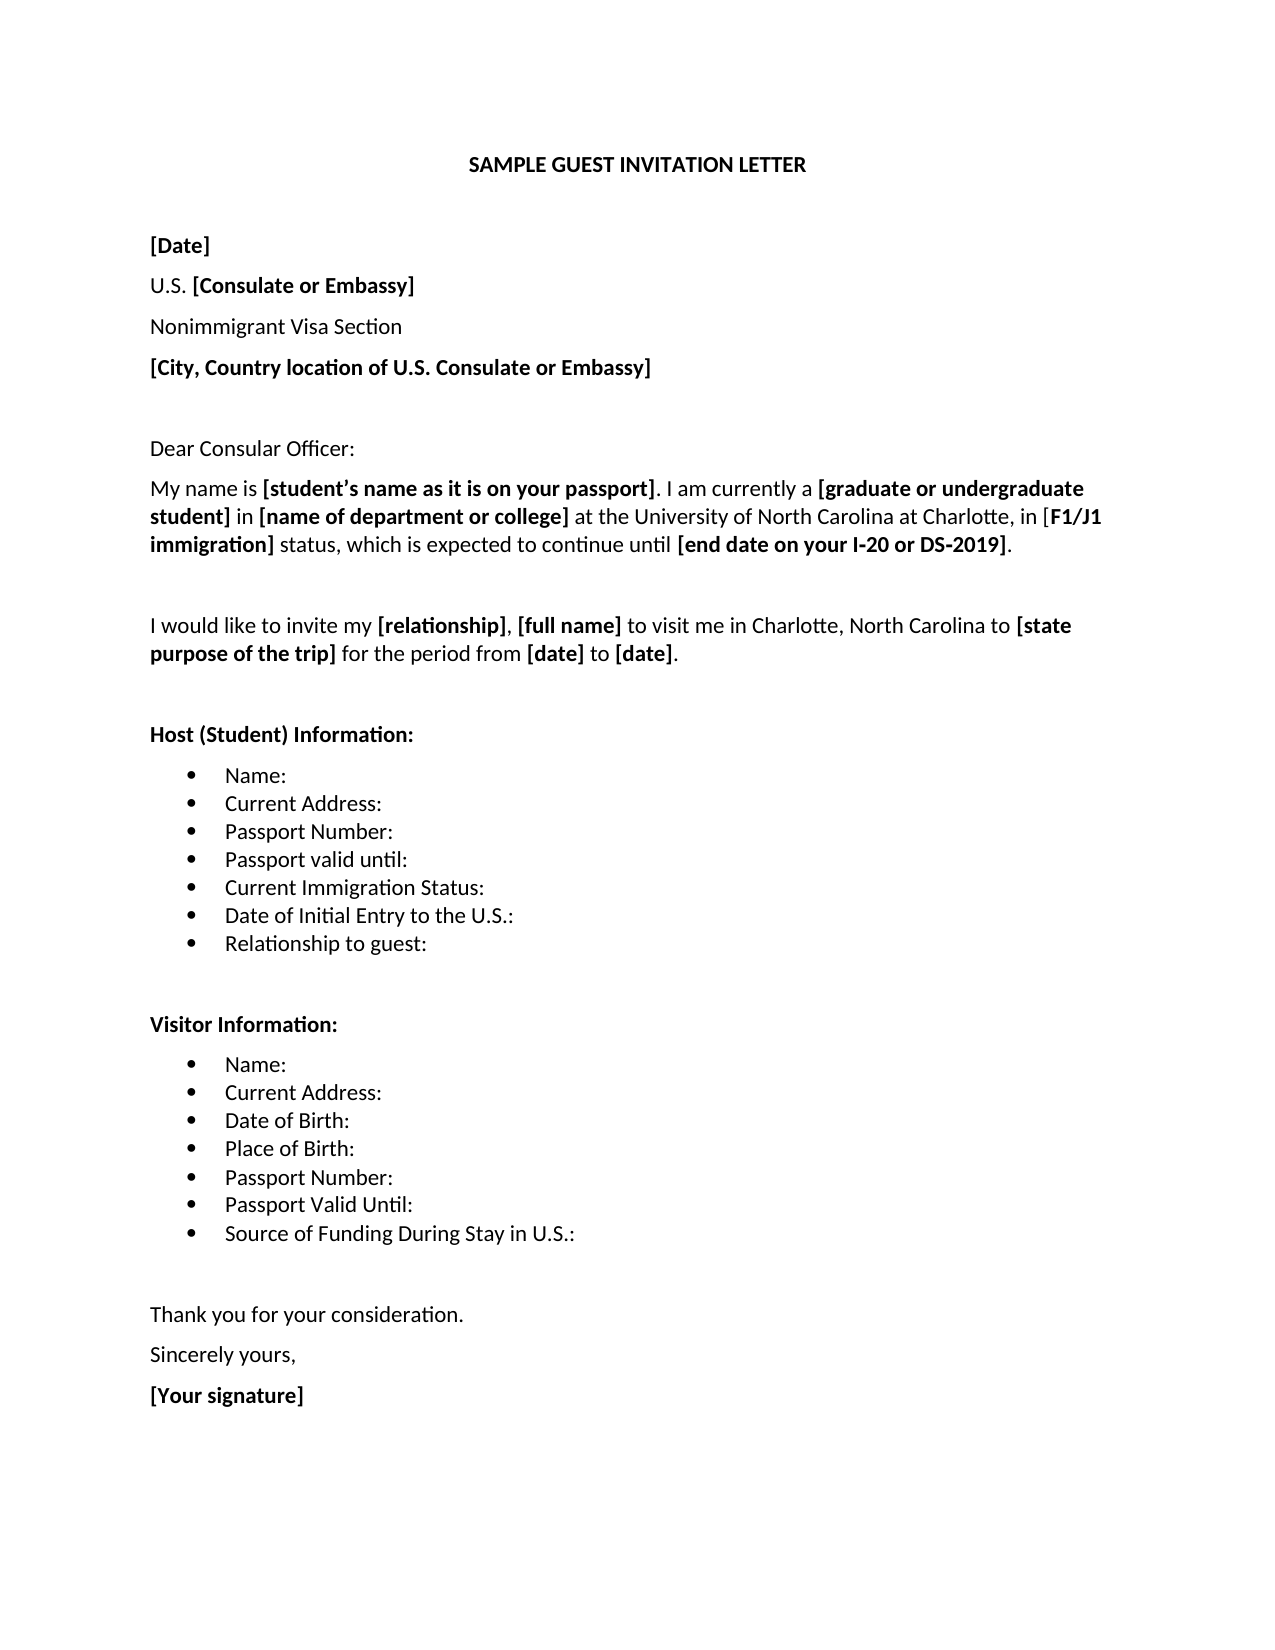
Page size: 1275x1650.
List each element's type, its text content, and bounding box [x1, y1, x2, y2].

text Host (Student) Information: [150, 720, 1125, 748]
list Passport valid until: [187, 845, 1125, 873]
text [Date] [150, 231, 1125, 259]
list Name: [187, 1051, 1125, 1078]
text Dear Consular Officer: [150, 434, 1125, 462]
list Current Immigration Status: [187, 873, 1125, 901]
text SAMPLE GUEST INVITATION LETTER [150, 150, 1125, 178]
list Current Address: [187, 789, 1125, 817]
list Date of Birth: [187, 1107, 1125, 1134]
list Passport Number: [187, 1163, 1125, 1191]
list Name: [187, 761, 1125, 789]
list Source of Funding During Stay in U.S.: [187, 1219, 1125, 1247]
list Passport Valid Until: [187, 1191, 1125, 1219]
text Visitor Information: [150, 1010, 1125, 1038]
text U.S. [Consulate or Embassy] [150, 272, 1125, 299]
text My name is [student’s name as it is on your passport]. I am currently a [graduate or undergraduate student] in [name of department or college] at the University of North Carolina at Charlotte, in [F1/J1 immigration] status, which is expected to continue until [end date on your I‐20 or DS‐2019]. [150, 474, 1125, 558]
text Thank you for your consideration. [150, 1300, 1125, 1328]
text Nonimmigrant Visa Section [150, 312, 1125, 340]
text [Your signature] [150, 1381, 1125, 1409]
text I would like to invite my [relationship], [full name] to visit me in Charlotte, North Carolina to [state purpose of the trip] for the period from [date] to [date]. [150, 611, 1125, 667]
list Place of Birth: [187, 1134, 1125, 1163]
list Current Address: [187, 1078, 1125, 1107]
list Passport Number: [187, 817, 1125, 845]
text [City, Country location of U.S. Consulate or Embassy] [150, 353, 1125, 381]
list Date of Initial Entry to the U.S.: [187, 901, 1125, 929]
text Sincerely yours, [150, 1340, 1125, 1368]
list Relationship to guest: [187, 929, 1125, 957]
